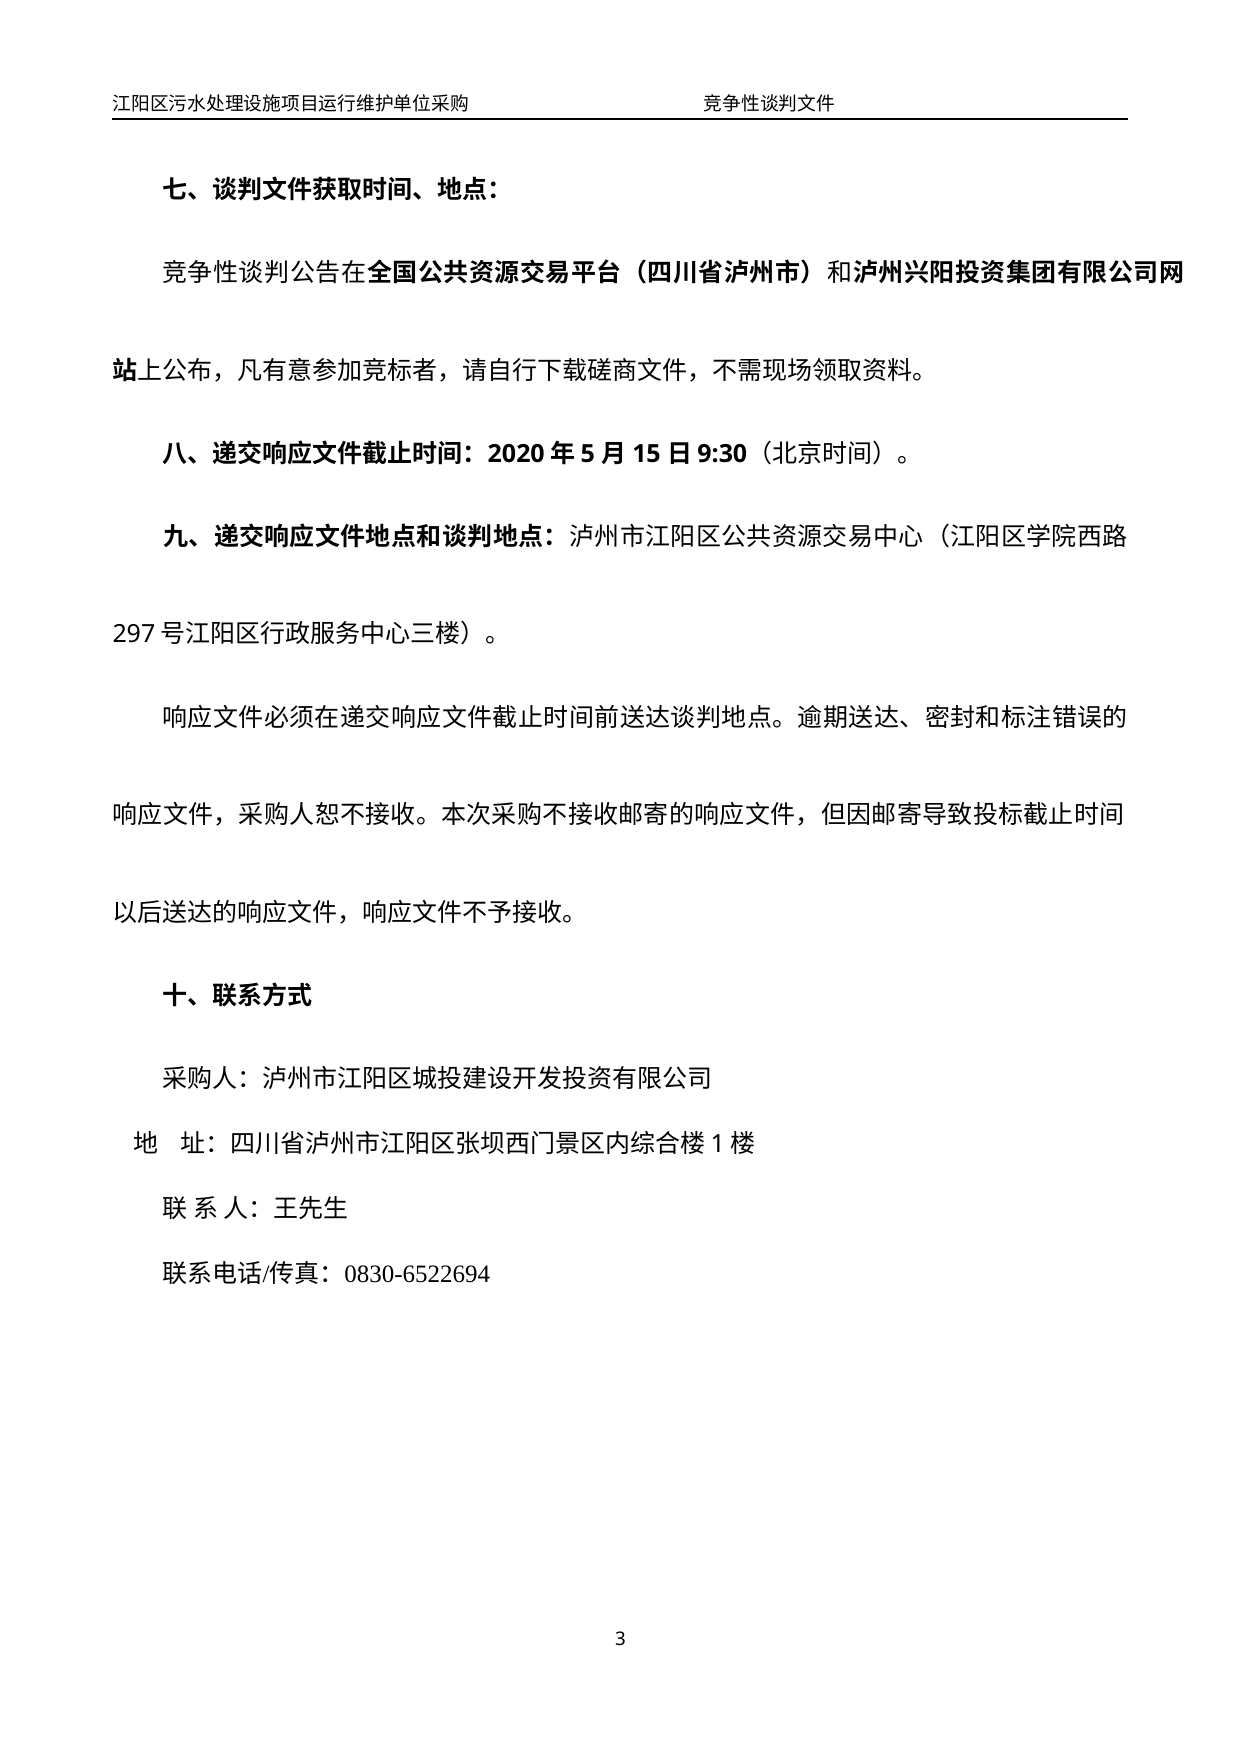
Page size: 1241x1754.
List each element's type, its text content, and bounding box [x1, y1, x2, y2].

text 竞争性谈判公告在全国公共资源交易平台（四川省泸州市）和泸州兴阳投资集团有限公司网站上公布，凡有意参加竞标者，请自行下载磋商文件，不需现场领取资料。 [112, 238, 1185, 401]
text 七、谈判文件获取时间、地点： [112, 155, 1128, 220]
text 响应文件必须在递交响应文件截止时间前送达谈判地点。逾期送达、密封和标注错误的响应文件，采购人恕不接收。本次采购不接收邮寄的响应文件，但因邮寄导致投标截止时间以后送达的响应文件，响应文件不予接收。 [112, 683, 1128, 943]
text 八、递交响应文件截止时间：2020年 5 月 15 日9:30（北京时间）。 [112, 419, 1128, 484]
text 十、联系方式 [112, 961, 1128, 1026]
text 采购人：泸州市江阳区城投建设开发投资有限公司 [112, 1044, 1128, 1109]
text 九、递交响应文件地点和谈判地点：泸州市江阳区公共资源交易中心（江阳区学院西路297号江阳区行政服务中心三楼）。 [112, 502, 1128, 664]
text 地 址：四川省泸州市江阳区张坝西门景区内综合楼1楼 [112, 1109, 1128, 1174]
text 联 系 人：王先生 [112, 1174, 1128, 1239]
text 联系电话/传真：0830-6522694 [112, 1239, 1128, 1304]
